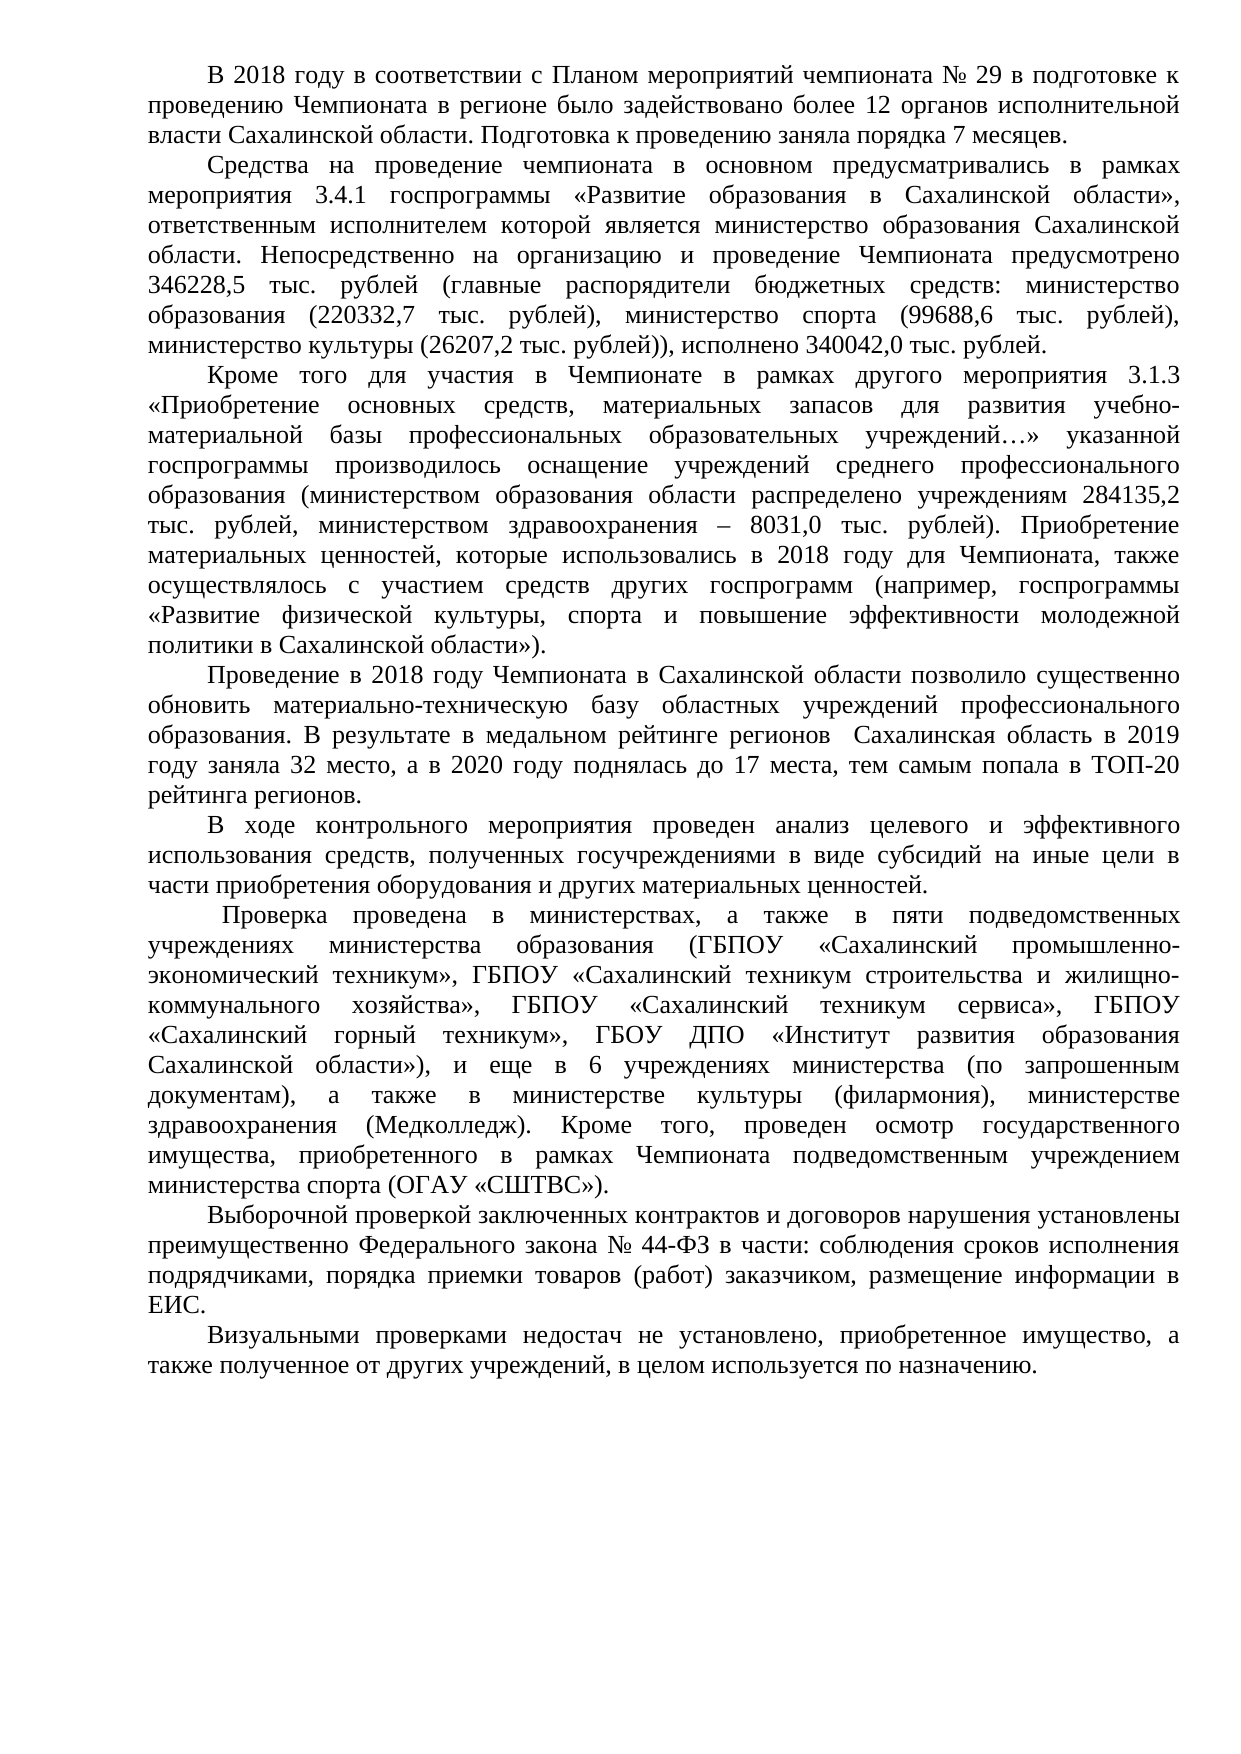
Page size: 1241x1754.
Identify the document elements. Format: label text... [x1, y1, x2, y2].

text Кроме того для участия в Чемпионате в рамках другого мероприятия 3.1.3 «Приобретение основных средств, материальных запасов для развития учебно-материальной базы профессиональных образовательных учреждений…» указанной госпрограммы производилось оснащение учреждений среднего профессионального образования (министерством образования области распределено учреждениям 284135,2 тыс. рублей, министерством здравоохранения – 8031,0 тыс. рублей). Приобретение материальных ценностей, которые использовались в 2018 году для Чемпионата, также осуществлялось с участием средств других госпрограмм (например, госпрограммы «Развитие физической культуры, спорта и повышение эффективности молодежной политики в Сахалинской области»). [148, 359, 1181, 659]
text В 2018 году в соответствии с Планом мероприятий чемпионата № 29 в подготовке к проведению Чемпионата в регионе было задействовано более 12 органов исполнительной власти Сахалинской области. Подготовка к проведению заняла порядка 7 месяцев. [148, 59, 1181, 149]
text Визуальными проверками недостач не установлено, приобретенное имущество, а также полученное от других учреждений, в целом используется по назначению. [148, 1319, 1181, 1379]
text Проверка проведена в министерствах, а также в пяти подведомственных учреждениях министерства образования (ГБПОУ «Сахалинский промышленно-экономический техникум», ГБПОУ «Сахалинский техникум строительства и жилищно-коммунального хозяйства», ГБПОУ «Сахалинский техникум сервиса», ГБПОУ «Сахалинский горный техникум», ГБОУ ДПО «Институт развития образования Сахалинской области»), и еще в 6 учреждениях министерства (по запрошенным документам), а также в министерстве культуры (филармония), министерстве здравоохранения (Медколледж). Кроме того, проведен осмотр государственного имущества, приобретенного в рамках Чемпионата подведомственным учреждением министерства спорта (ОГАУ «СШТВС»). [148, 899, 1181, 1199]
text Средства на проведение чемпионата в основном предусматривались в рамках мероприятия 3.4.1 госпрограммы «Развитие образования в Сахалинской области», ответственным исполнителем которой является министерство образования Сахалинской области. Непосредственно на организацию и проведение Чемпионата предусмотрено 346228,5 тыс. рублей (главные распорядители бюджетных средств: министерство образования (220332,7 тыс. рублей), министерство спорта (99688,6 тыс. рублей), министерство культуры (26207,2 тыс. рублей)), исполнено 340042,0 тыс. рублей. [148, 149, 1181, 359]
text Выборочной проверкой заключенных контрактов и договоров нарушения установлены преимущественно Федерального закона № 44-ФЗ в части: соблюдения сроков исполнения подрядчиками, порядка приемки товаров (работ) заказчиком, размещение информации в ЕИС. [148, 1199, 1181, 1319]
text В ходе контрольного мероприятия проведен анализ целевого и эффективного использования средств, полученных госучреждениями в виде субсидий на иные цели в части приобретения оборудования и других материальных ценностей. [148, 809, 1181, 899]
text Проведение в 2018 году Чемпионата в Сахалинской области позволило существенно обновить материально-техническую базу областных учреждений профессионального образования. В результате в медальном рейтинге регионов Сахалинская область в 2019 году заняла 32 место, а в 2020 году поднялась до 17 места, тем самым попала в ТОП-20 рейтинга регионов. [148, 659, 1181, 809]
